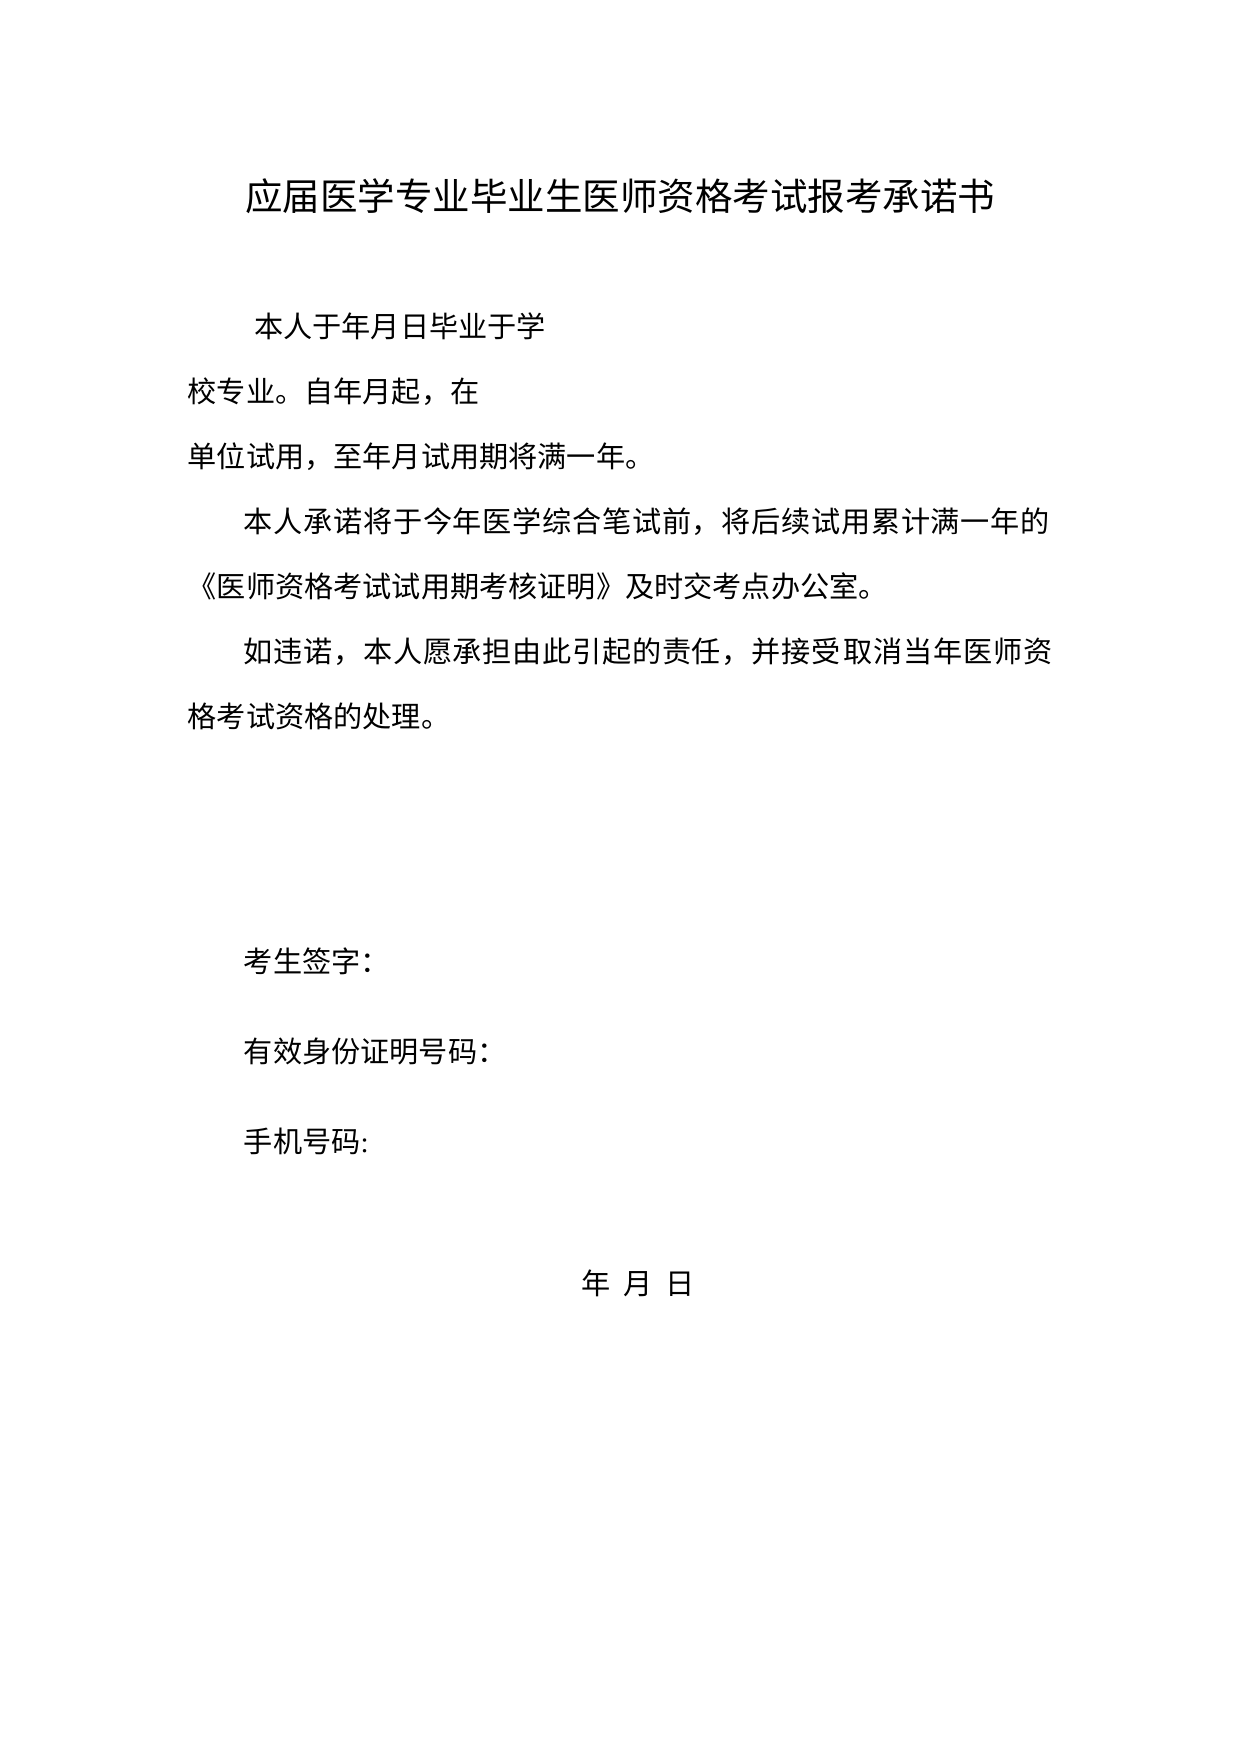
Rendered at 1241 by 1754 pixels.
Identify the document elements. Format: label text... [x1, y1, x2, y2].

text 本人于年月日毕业于学 [254, 292, 1053, 357]
text 有效身份证明号码： [187, 1017, 1053, 1082]
text 手机号码: [187, 1107, 1053, 1172]
text 校专业。自年月起，在 [187, 357, 1053, 422]
text 本人承诺将于今年医学综合笔试前，将后续试用累计满一年的《医师资格考试试用期考核证明》及时交考点办公室。 [187, 487, 1053, 617]
text 应届医学专业毕业生医师资格考试报考承诺书 [187, 162, 1053, 227]
text 年 月 日 [187, 1249, 1053, 1314]
text 如违诺，本人愿承担由此引起的责任，并接受取消当年医师资格考试资格的处理。 [187, 617, 1053, 747]
text 单位试用，至年月试用期将满一年。 [187, 422, 1053, 487]
text 考生签字： [187, 927, 1053, 992]
